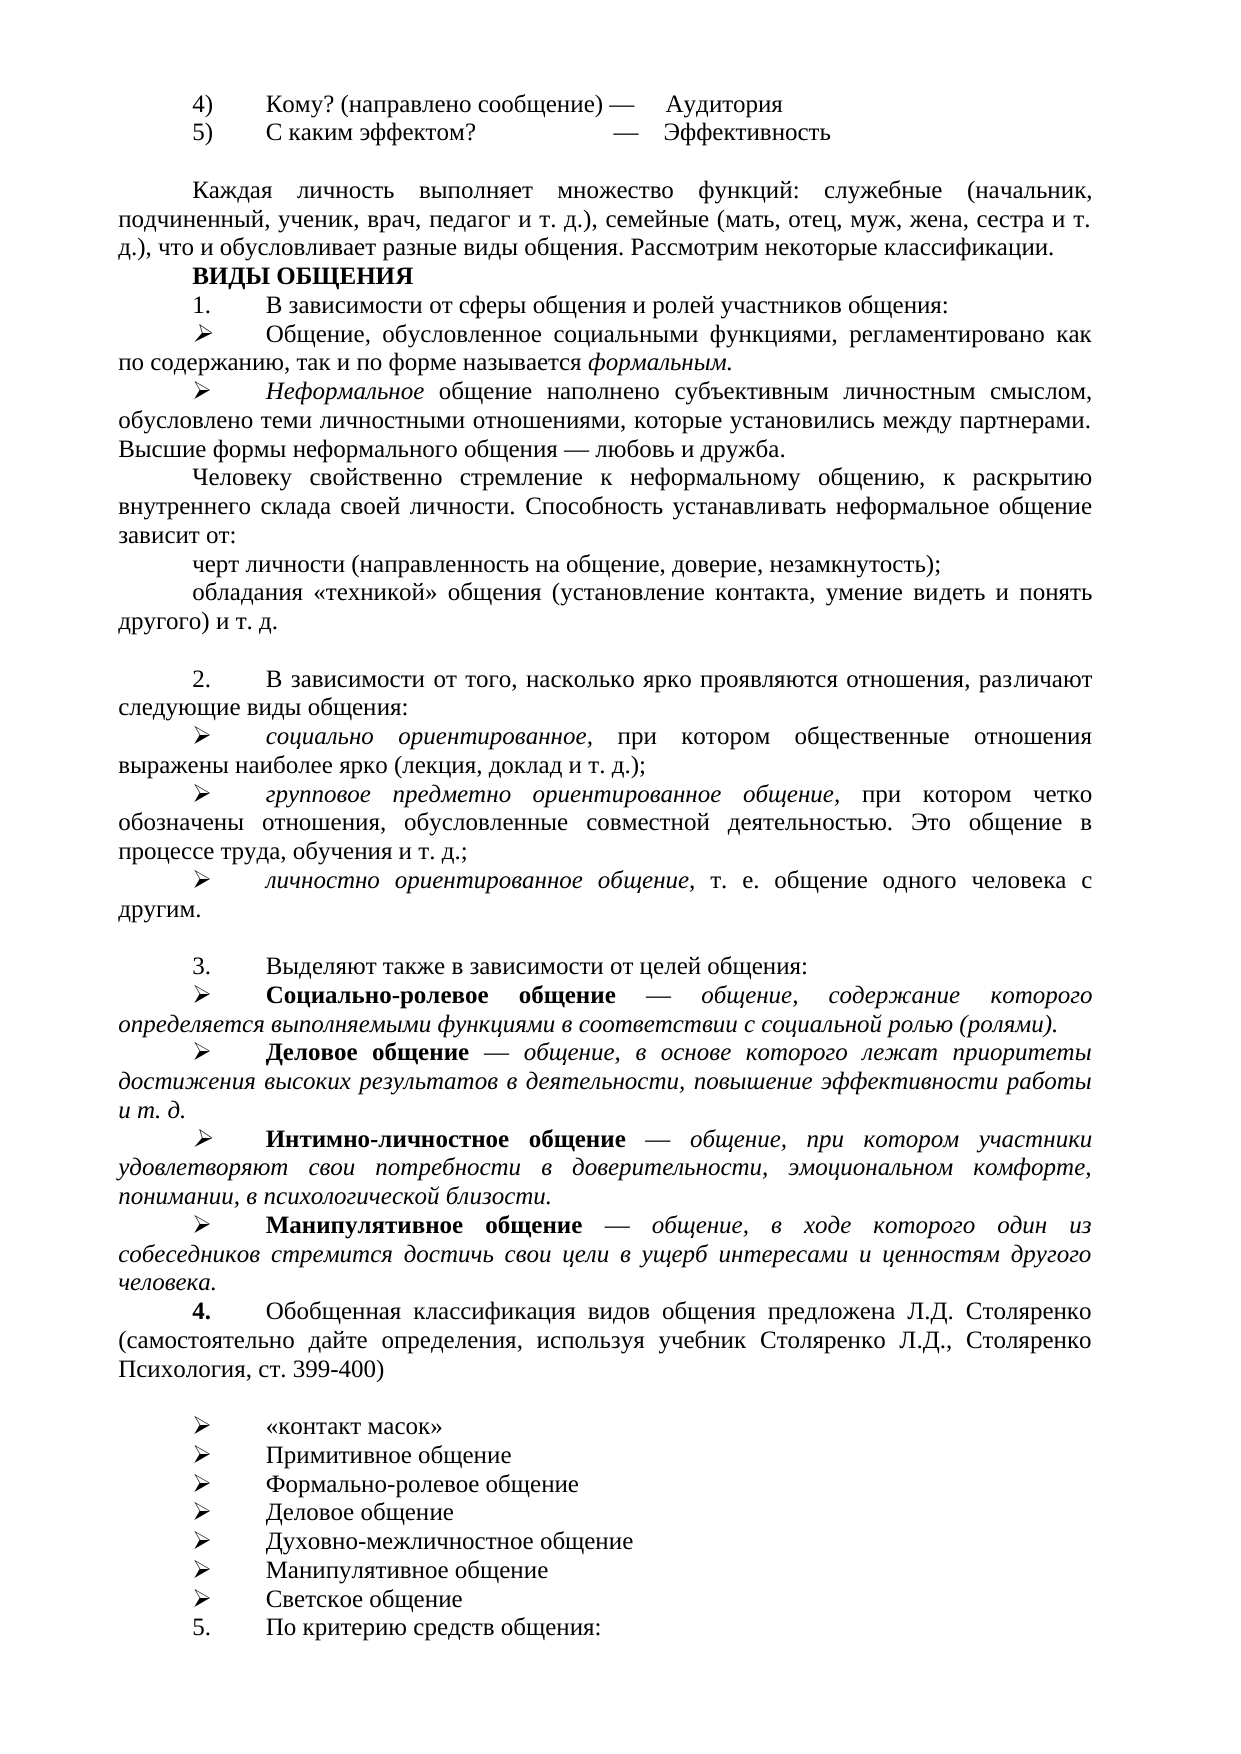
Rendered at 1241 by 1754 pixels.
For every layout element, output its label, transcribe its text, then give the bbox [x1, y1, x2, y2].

text черт личности (направленность на общение, доверие, незамкнутость); [118, 549, 1092, 577]
text ВИДЫ ОБЩЕНИЯ [118, 261, 1092, 290]
text Каждая личность выполняет множество функций: служебные (начальник, подчиненный, ученик, врач, педагог и т. д.), семейные (мать, отец, муж, жена, сестра и т. д.), что и обусловливает разные виды общения. Рассмотрим некоторые классификации. [118, 175, 1092, 261]
list Духовно-межличностное общение [118, 1526, 1092, 1555]
list Примитивное общение [118, 1440, 1092, 1469]
list В зависимости от сферы общения и ролей участников общения: [118, 290, 1092, 319]
list Светское общение [118, 1584, 1092, 1612]
list Кому? (направлено сообщение) — Аудитория [118, 89, 1092, 117]
list Обобщенная классификация видов общения предложена Л.Д. Столяренко (самостоятельно дайте определения, используя учебник Столяренко Л.Д., Столяренко Психология, ст. 399-400) [118, 1296, 1092, 1382]
list Социально-ролевое общение — общение, содержание которого определяется выполняемыми функциями в соответствии с социальной ролью (ролями). [118, 980, 1092, 1037]
list В зависимости от того, насколько ярко проявляются отношения, различают следующие виды общения: [118, 664, 1092, 721]
list Формально-ролевое общение [118, 1469, 1092, 1497]
list С каким эффектом? — Эффективность [118, 117, 1092, 146]
list Интимно-личностное общение — общение, при котором участники удовлетворяют свои потребности в доверительности, эмоциональном комфорте, понимании, в психологической близости. [118, 1124, 1092, 1210]
list Неформальное общение наполнено субъективным личностным смыслом, обусловлено теми личностными отношениями, которые установились между партнерами. Высшие формы неформального общения — любовь и дружба. [118, 376, 1092, 462]
list групповое предметно ориентированное общение, при котором четко обозначены отношения, обусловленные совместной деятельностью. Это общение в процессе труда, обучения и т. д.; [118, 779, 1092, 865]
list «контакт масок» [118, 1411, 1092, 1440]
text Человеку свойственно стремление к неформальному общению, к раскрытию внутреннего склада своей личности. Способность устанавливать неформальное общение зависит от: [118, 462, 1092, 549]
list Деловое общение [118, 1497, 1092, 1526]
list По критерию средств общения: [118, 1612, 1092, 1641]
list Деловое общение — общение, в основе которого лежат приоритеты достижения высоких результатов в деятельности, повышение эффективности работы и т. д. [118, 1037, 1092, 1124]
list социально ориентированное, при котором общественные отношения выражены наиболее ярко (лекция, доклад и т. д.); [118, 721, 1092, 779]
list Выделяют также в зависимости от целей общения: [118, 951, 1092, 980]
list Общение, обусловленное социальными функциями, регламентировано как по содержанию, так и по форме называется формальным. [118, 319, 1092, 376]
text обладания «техникой» общения (установление контакта, умение видеть и понять другого) и т. д. [118, 577, 1092, 635]
list Манипулятивное общение [118, 1555, 1092, 1584]
list личностно ориентированное общение, т. е. общение одного человека с другим. [118, 865, 1092, 922]
list Манипулятивное общение — общение, в ходе которого один из собеседников стремится достичь свои цели в ущерб интересами и ценностям другого человека. [118, 1210, 1092, 1296]
